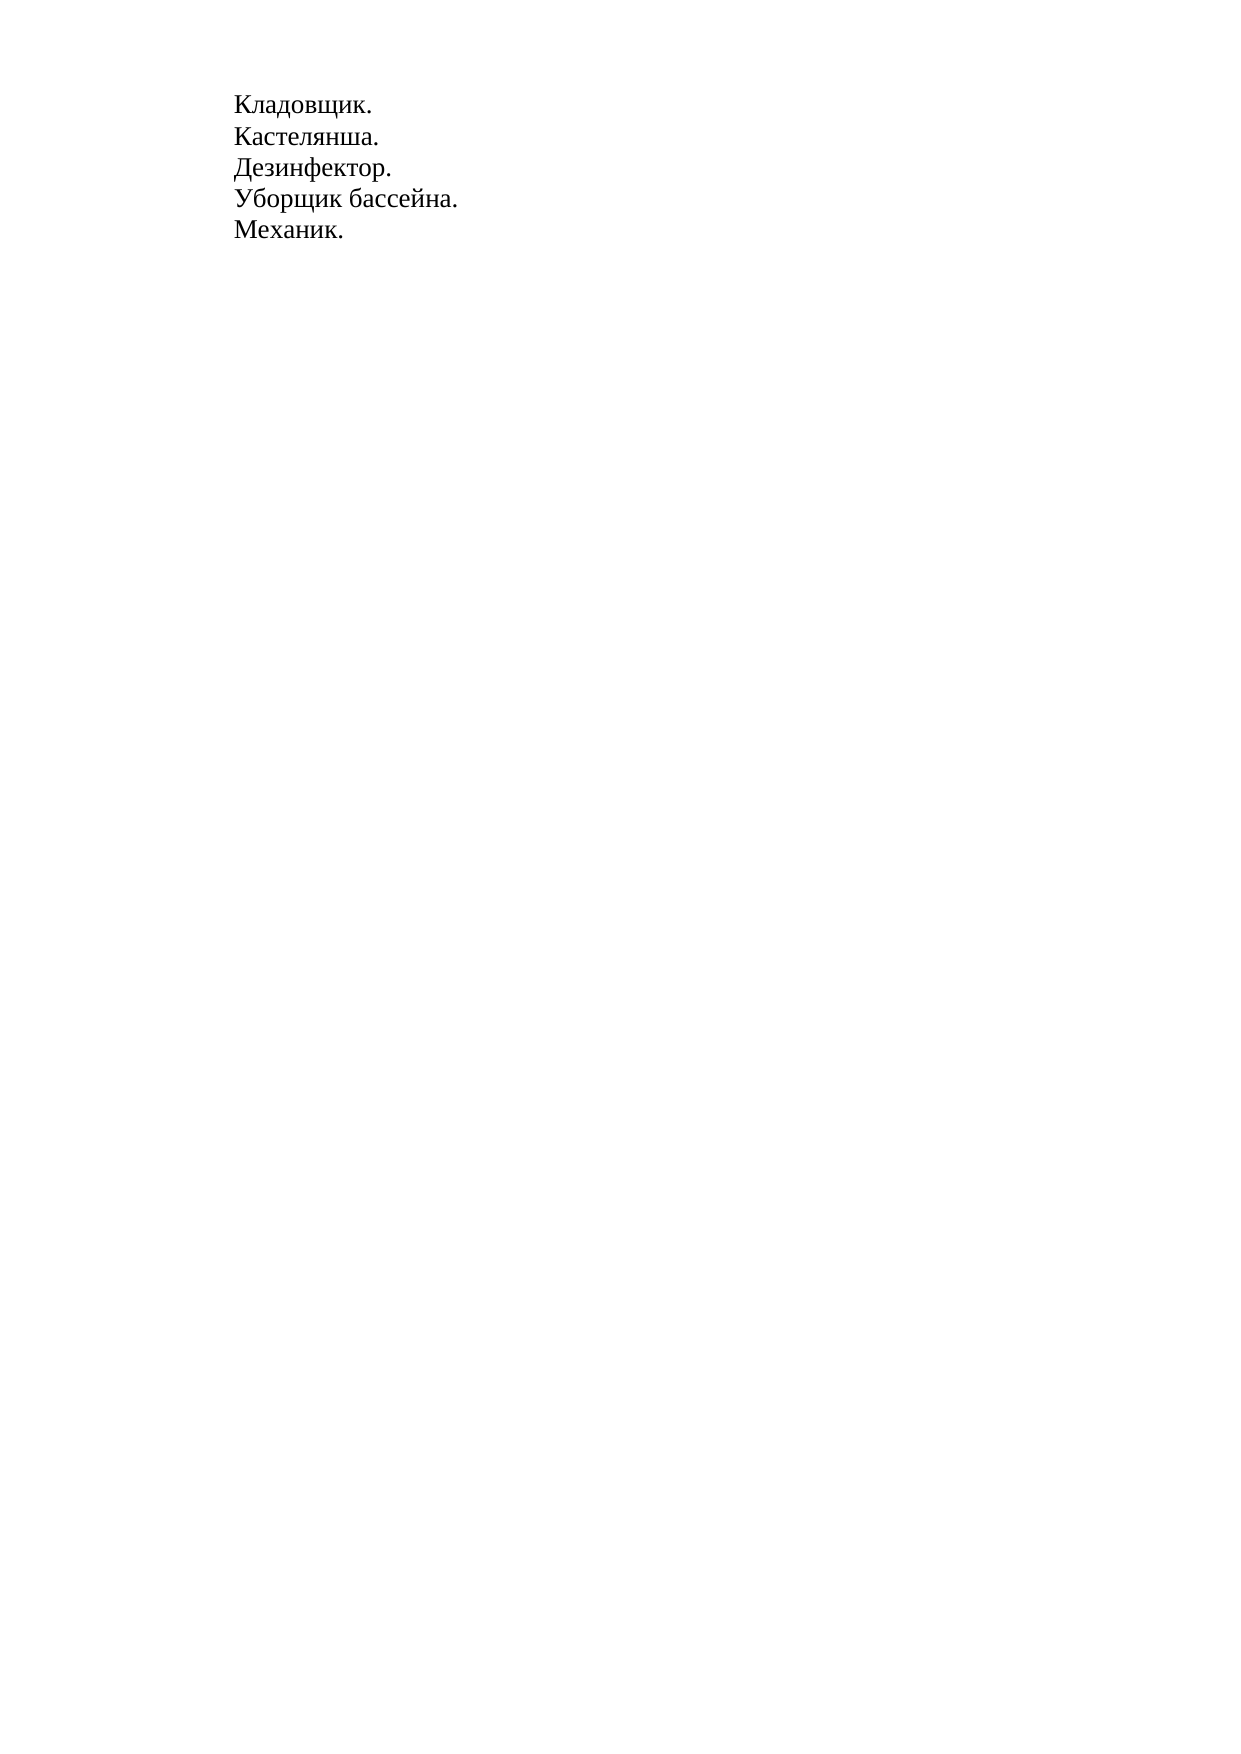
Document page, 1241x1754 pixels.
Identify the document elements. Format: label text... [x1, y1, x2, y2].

text Дезинфектор. [177, 151, 1152, 182]
text Уборщик бассейна. [177, 182, 1152, 213]
text Кладовщик. [177, 89, 1152, 120]
text Механик. [177, 213, 1152, 244]
text Кастелянша. [177, 120, 1152, 151]
